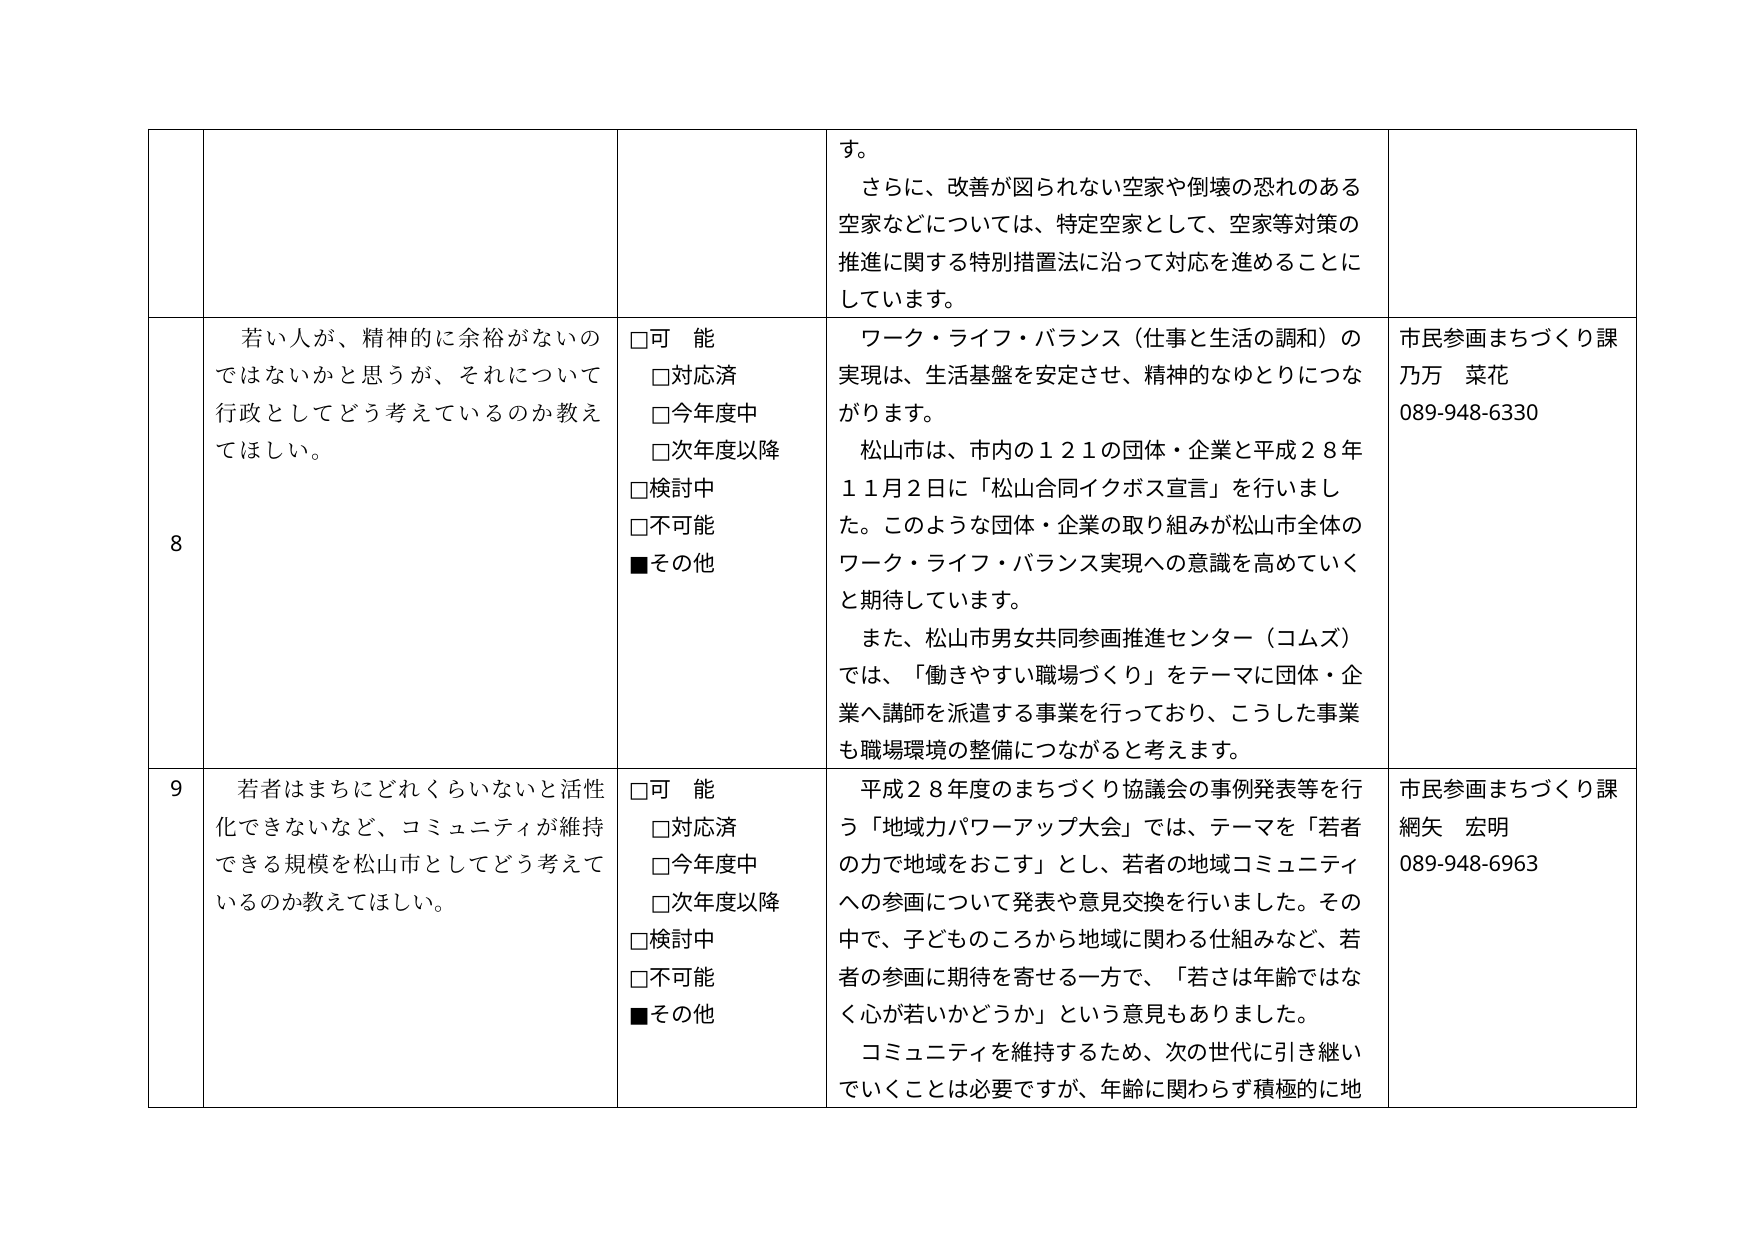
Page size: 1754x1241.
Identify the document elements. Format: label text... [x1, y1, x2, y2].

table_cell 7 [149, 130, 203, 317]
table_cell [204, 130, 617, 317]
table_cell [618, 769, 826, 1107]
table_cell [204, 769, 617, 1107]
table_cell 8 [149, 318, 203, 768]
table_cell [618, 130, 826, 317]
table_cell ワーク・ライフ・バランス（仕事と生活の調和）の実現は、生活基盤を安定させ、精神的なゆとりにつながります。 松山市は、市内の１２１の団体・企業と平成２８年１１月２日に「松山合同イクボス宣言」を行いました。このような団体・企業の取り組みが松山市全体のワーク・ライフ・バランス実現への意識を高めていくと期待しています。 また、松山市男女共同参画推進センター（コムズ）では、「働きやすい職場づくり」をテーマに団体・企業へ講師を派遣する事業を行っており、こうした事業も職場環境の整備につながると考えます。 [827, 318, 1388, 768]
table_cell 若い人が、精神的に余裕がないのではないかと思うが、それについて行政としてどう考えているのか教えてほしい。 [204, 318, 617, 768]
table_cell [1389, 769, 1636, 1107]
table_cell □可 能 □対応済 □今年度中 □次年度以降 □検討中 □不可能 ■その他 [618, 318, 826, 768]
table_cell 市民参画まちづくり課 乃万 菜花 089-948-6330 [1389, 318, 1636, 768]
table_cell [827, 130, 1388, 317]
table_cell 9 [149, 769, 203, 1107]
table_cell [1389, 130, 1636, 317]
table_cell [827, 769, 1388, 1107]
